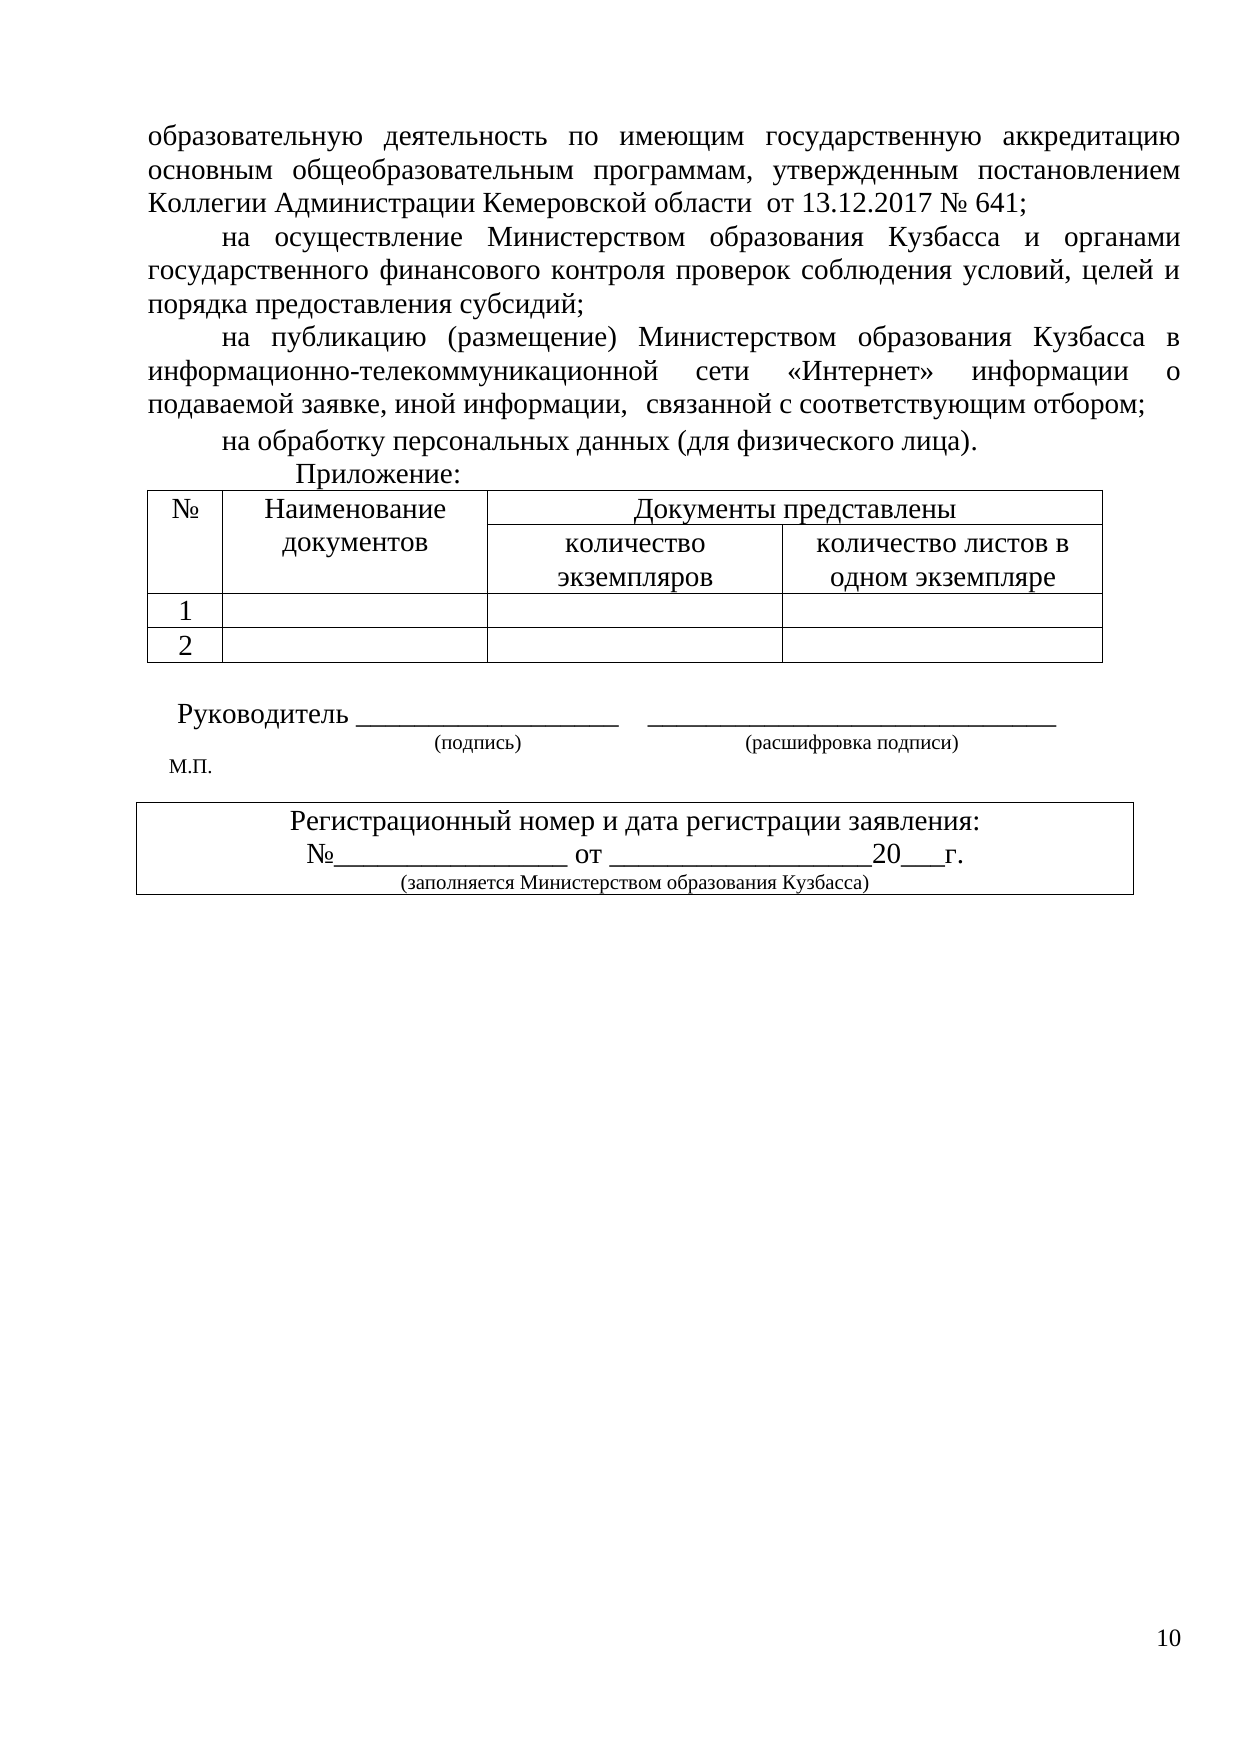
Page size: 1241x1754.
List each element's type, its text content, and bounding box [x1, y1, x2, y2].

table_header Наименование документов [223, 491, 487, 592]
table_header Документы представлены [488, 491, 1102, 524]
table_header № [148, 491, 222, 592]
table_cell [488, 628, 782, 662]
text Руководитель __________________ ____________________________ [148, 696, 1181, 730]
text Приложение: [148, 456, 1181, 490]
table_cell [223, 594, 487, 627]
table_cell 1 [148, 594, 222, 627]
table_cell количество листов в одном экземпляре [783, 525, 1102, 592]
table_cell 2 [148, 628, 222, 662]
table_header Регистрационный номер и дата регистрации заявления: №________________ от __________________20___г. (заполняется Министерством образования Кузбасса) [137, 803, 1133, 894]
text М.П. [148, 754, 1181, 778]
table_cell [783, 594, 1102, 627]
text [148, 118, 1181, 219]
text на обработку персональных данных (для физического лица). [148, 423, 1181, 456]
table_cell количество экземпляров [488, 525, 782, 592]
text на осуществление Министерством образования Кузбасса и органами государственного финансового контроля проверок соблюдения условий, целей и порядка предоставления субсидий; [148, 219, 1181, 319]
table_cell [488, 594, 782, 627]
table_cell [223, 628, 487, 662]
table_cell [783, 628, 1102, 662]
text на публикацию (размещение) Министерством образования Кузбасса в информационно-телекоммуникационной сети «Интернет» информации о подаваемой заявке, иной информации, связанной с соответствующим отбором; [148, 319, 1181, 423]
text (подпись) (расшифровка подписи) [148, 730, 1181, 754]
